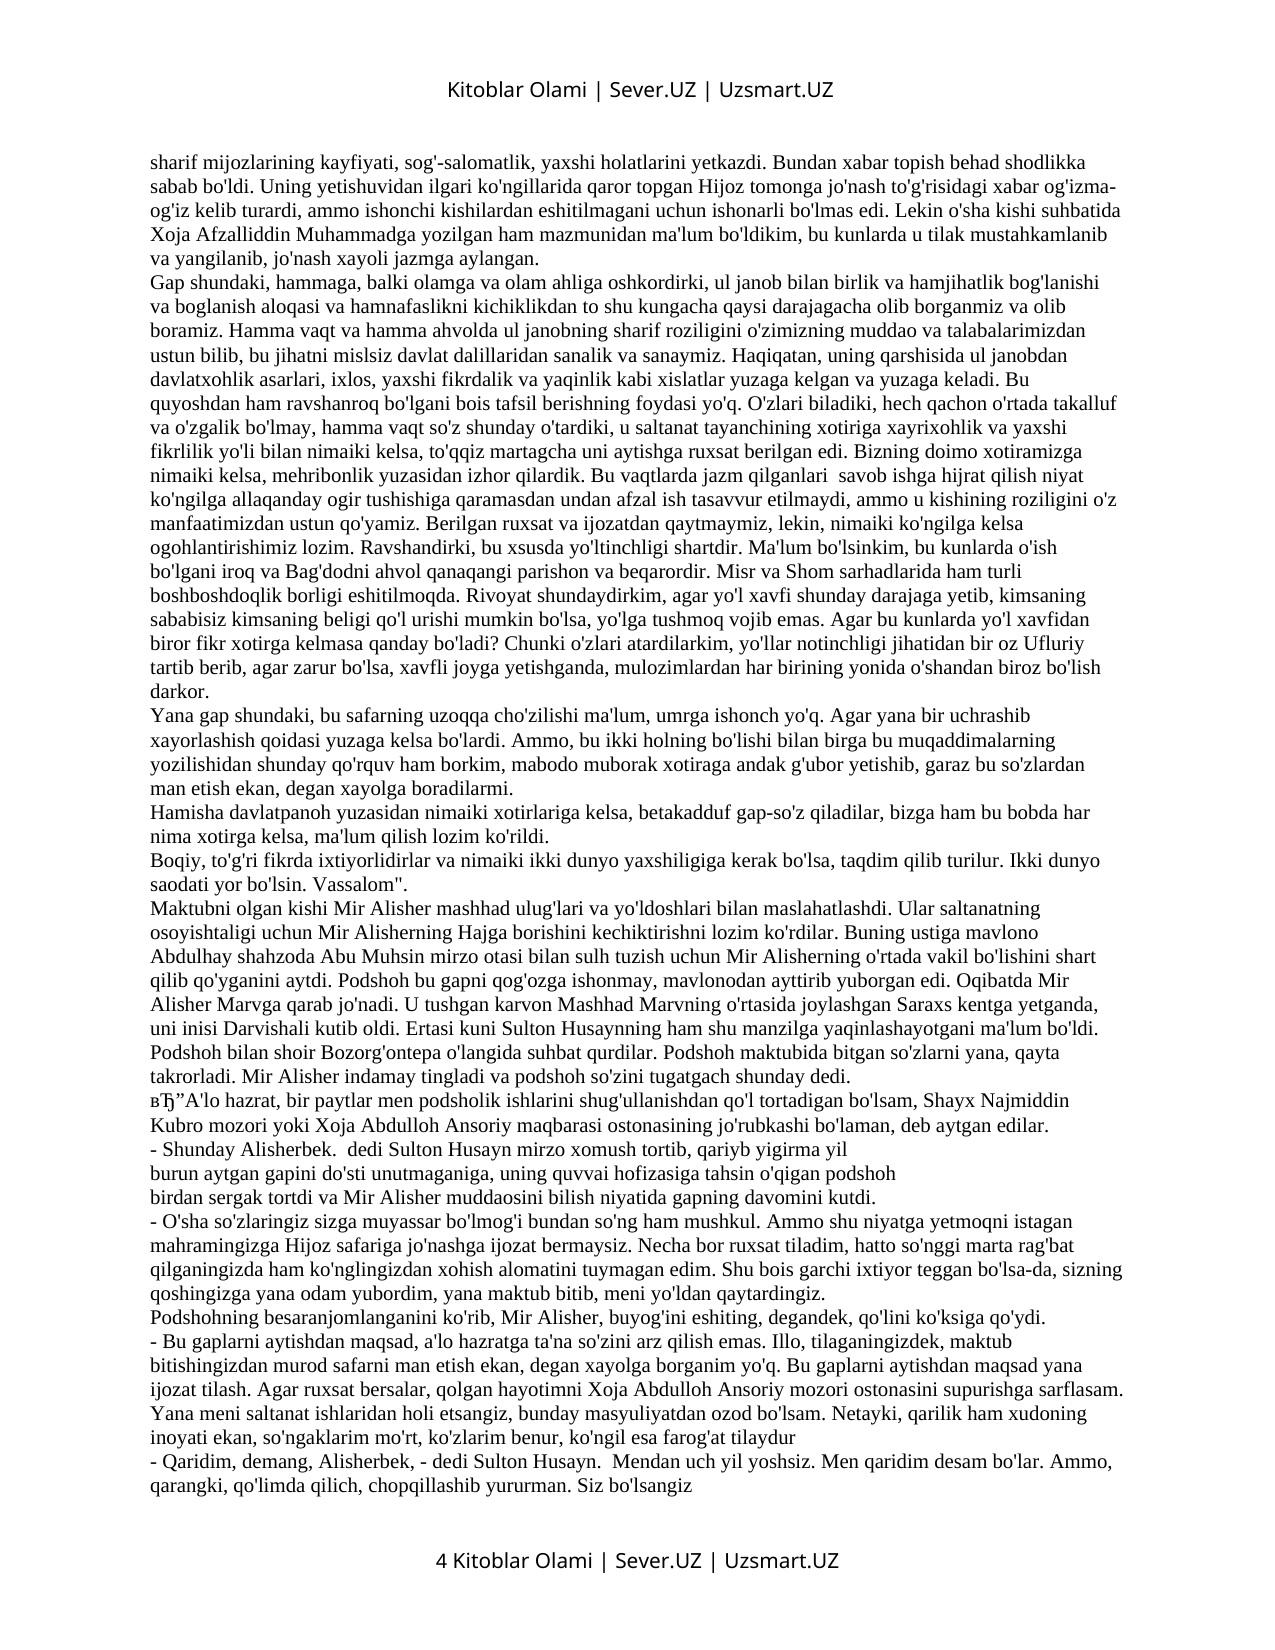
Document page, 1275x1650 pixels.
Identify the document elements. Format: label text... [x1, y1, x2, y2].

text - Qaridim, demang, Alisherbek, - dedi Sulton Husayn. Mendan uch yil yoshsiz. Men qaridim desam bo'lar. Ammo, qarangki, qo'limda qilich, chopqillashib yururman. Siz bo'lsangiz [150, 1449, 1125, 1497]
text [150, 150, 1125, 270]
text Podshohning besaranjomlanganini ko'rib, Mir Alisher, buyog'ini eshiting, degandek, qo'lini ko'ksiga qo'ydi. [150, 1305, 1125, 1329]
text Gap shundaki, hammaga, balki olamga va olam ahliga oshkordirki, ul janob bilan birlik va hamjihatlik bog'lanishi va boglanish aloqasi va hamnafaslikni kichiklikdan to shu kungacha qaysi darajagacha olib borganmiz va olib boramiz. Hamma vaqt va hamma ahvolda ul janobning sharif roziligini o'zimizning muddao va talabalarimizdan ustun bilib, bu jihatni mislsiz davlat dalillaridan sanalik va sanaymiz. Haqiqatan, uning qarshisida ul janobdan davlatxohlik asarlari, ixlos, yaxshi fikrdalik va yaqinlik kabi xislatlar yuzaga kelgan va yuzaga keladi. Bu quyoshdan ham ravshanroq bo'lgani bois tafsil berishning foydasi yo'q. O'zlari biladiki, hech qachon o'rtada takalluf va o'zgalik bo'lmay, hamma vaqt so'z shunday o'tardiki, u saltanat tayanchining xotiriga xayrixohlik va yaxshi fikrlilik yo'li bilan nimaiki kelsa, to'qqiz martagcha uni aytishga ruxsat berilgan edi. Bizning doimo xotiramizga nimaiki kelsa, mehribonlik yuzasidan izhor qilardik. Bu vaqtlarda jazm qilganlari savob ishga hijrat qilish niyat ko'ngilga allaqanday ogir tushishiga qaramasdan undan afzal ish tasavvur etilmaydi, ammo u kishining roziligini o'z manfaatimizdan ustun qo'yamiz. Berilgan ruxsat va ijozatdan qaytmaymiz, lekin, nimaiki ko'ngilga kelsa ogohlantirishimiz lozim. Ravshandirki, bu xsusda yo'ltinchligi shartdir. Ma'lum bo'lsinkim, bu kunlarda o'ish bo'lgani iroq va Bag'dodni ahvol qanaqangi parishon va beqarordir. Misr va Shom sarhadlarida ham turli boshboshdoqlik borligi eshitilmoqda. Rivoyat shundaydirkim, agar yo'l xavfi shunday darajaga yetib, kimsaning sababisiz kimsaning beligi qo'l urishi mumkin bo'lsa, yo'lga tushmoq vojib emas. Agar bu kunlarda yo'l xavfidan biror fikr xotirga kelmasa qanday bo'ladi? Chunki o'zlari atardilarkim, yo'llar notinchligi jihatidan bir oz Ufluriy tartib berib, agar zarur bo'lsa, xavfli joyga yetishganda, mulozimlardan har birining yonida o'shandan biroz bo'lish darkor. [150, 270, 1125, 703]
text burun aytgan gapini do'sti unutmaganiga, uning quvvai hofizasiga tahsin o'qigan podshoh [150, 1161, 1125, 1185]
text - Shunday Alisherbek. dedi Sulton Husayn mirzo xomush tortib, qariyb yigirma yil [150, 1137, 1125, 1161]
text Yana gap shundaki, bu safarning uzoqqa cho'zilishi ma'lum, umrga ishonch yo'q. Agar yana bir uchrashib xayorlashish qoidasi yuzaga kelsa bo'lardi. Ammo, bu ikki holning bo'lishi bilan birga bu muqaddimalarning yozilishidan shunday qo'rquv ham borkim, mabodo muborak xotiraga andak g'ubor yetishib, garaz bu so'zlardan man etish ekan, degan xayolga boradilarmi. [150, 703, 1125, 800]
text - Bu gaplarni aytishdan maqsad, a'lo hazratga ta'na so'zini arz qilish emas. Illo, tilaganingizdek, maktub bitishingizdan murod safarni man etish ekan, degan xayolga borganim yo'q. Bu gaplarni aytishdan maqsad yana ijozat tilash. Agar ruxsat bersalar, qolgan hayotimni Xoja Abdulloh Ansoriy mozori ostonasini supurishga sarflasam. Yana meni saltanat ishlaridan holi etsangiz, bunday masyuliyatdan ozod bo'lsam. Netayki, qarilik ham xudoning inoyati ekan, so'ngaklarim mo'rt, ko'zlarim benur, ko'ngil esa farog'at tilaydur [150, 1329, 1125, 1449]
text Maktubni olgan kishi Mir Alisher mashhad ulug'lari va yo'ldoshlari bilan maslahatlashdi. Ular saltanatning osoyishtaligi uchun Mir Alisherning Hajga borishini kechiktirishni lozim ko'rdilar. Buning ustiga mavlono Abdulhay shahzoda Abu Muhsin mirzo otasi bilan sulh tuzish uchun Mir Alisherning o'rtada vakil bo'lishini shart qilib qo'yganini aytdi. Podshoh bu gapni qog'ozga ishonmay, mavlonodan ayttirib yuborgan edi. Oqibatda Mir Alisher Marvga qarab jo'nadi. U tushgan karvon Mashhad Marvning o'rtasida joylashgan Saraxs kentga yetganda, uni inisi Darvishali kutib oldi. Ertasi kuni Sulton Husaynning ham shu manzilga yaqinlashayotgani ma'lum bo'ldi. Podshoh bilan shoir Bozorg'ontepa o'langida suhbat qurdilar. Podshoh maktubida bitgan so'zlarni yana, qayta takrorladi. Mir Alisher indamay tingladi va podshoh so'zini tugatgach shunday dedi. [150, 896, 1125, 1088]
text - O'sha so'zlaringiz sizga muyassar bo'lmog'i bundan so'ng ham mushkul. Ammo shu niyatga yetmoqni istagan mahramingizga Hijoz safariga jo'nashga ijozat bermaysiz. Necha bor ruxsat tiladim, hatto so'nggi marta rag'bat qilganingizda ham ko'nglingizdan xohish alomatini tuymagan edim. Shu bois garchi ixtiyor teggan bo'lsa-da, sizning qoshingizga yana odam yubordim, yana maktub bitib, meni yo'ldan qaytardingiz. [150, 1209, 1125, 1305]
text Hamisha davlatpanoh yuzasidan nimaiki xotirlariga kelsa, betakadduf gap-so'z qiladilar, bizga ham bu bobda har nima xotirga kelsa, ma'lum qilish lozim ko'rildi. [150, 800, 1125, 848]
text Boqiy, to'g'ri fikrda ixtiyorlidirlar va nimaiki ikki dunyo yaxshiligiga kerak bo'lsa, taqdim qilib turilur. Ikki dunyo saodati yor bo'lsin. Vassalom". [150, 848, 1125, 896]
text birdan sergak tortdi va Mir Alisher muddaosini bilish niyatida gapning davomini kutdi. [150, 1185, 1125, 1209]
text вЂ”A'lo hazrat, bir paytlar men podsholik ishlarini shug'ullanishdan qo'l tortadigan bo'lsam, Shayx Najmiddin Kubro mozori yoki Xoja Abdulloh Ansoriy maqbarasi ostonasining jo'rubkashi bo'laman, deb aytgan edilar. [150, 1088, 1125, 1137]
